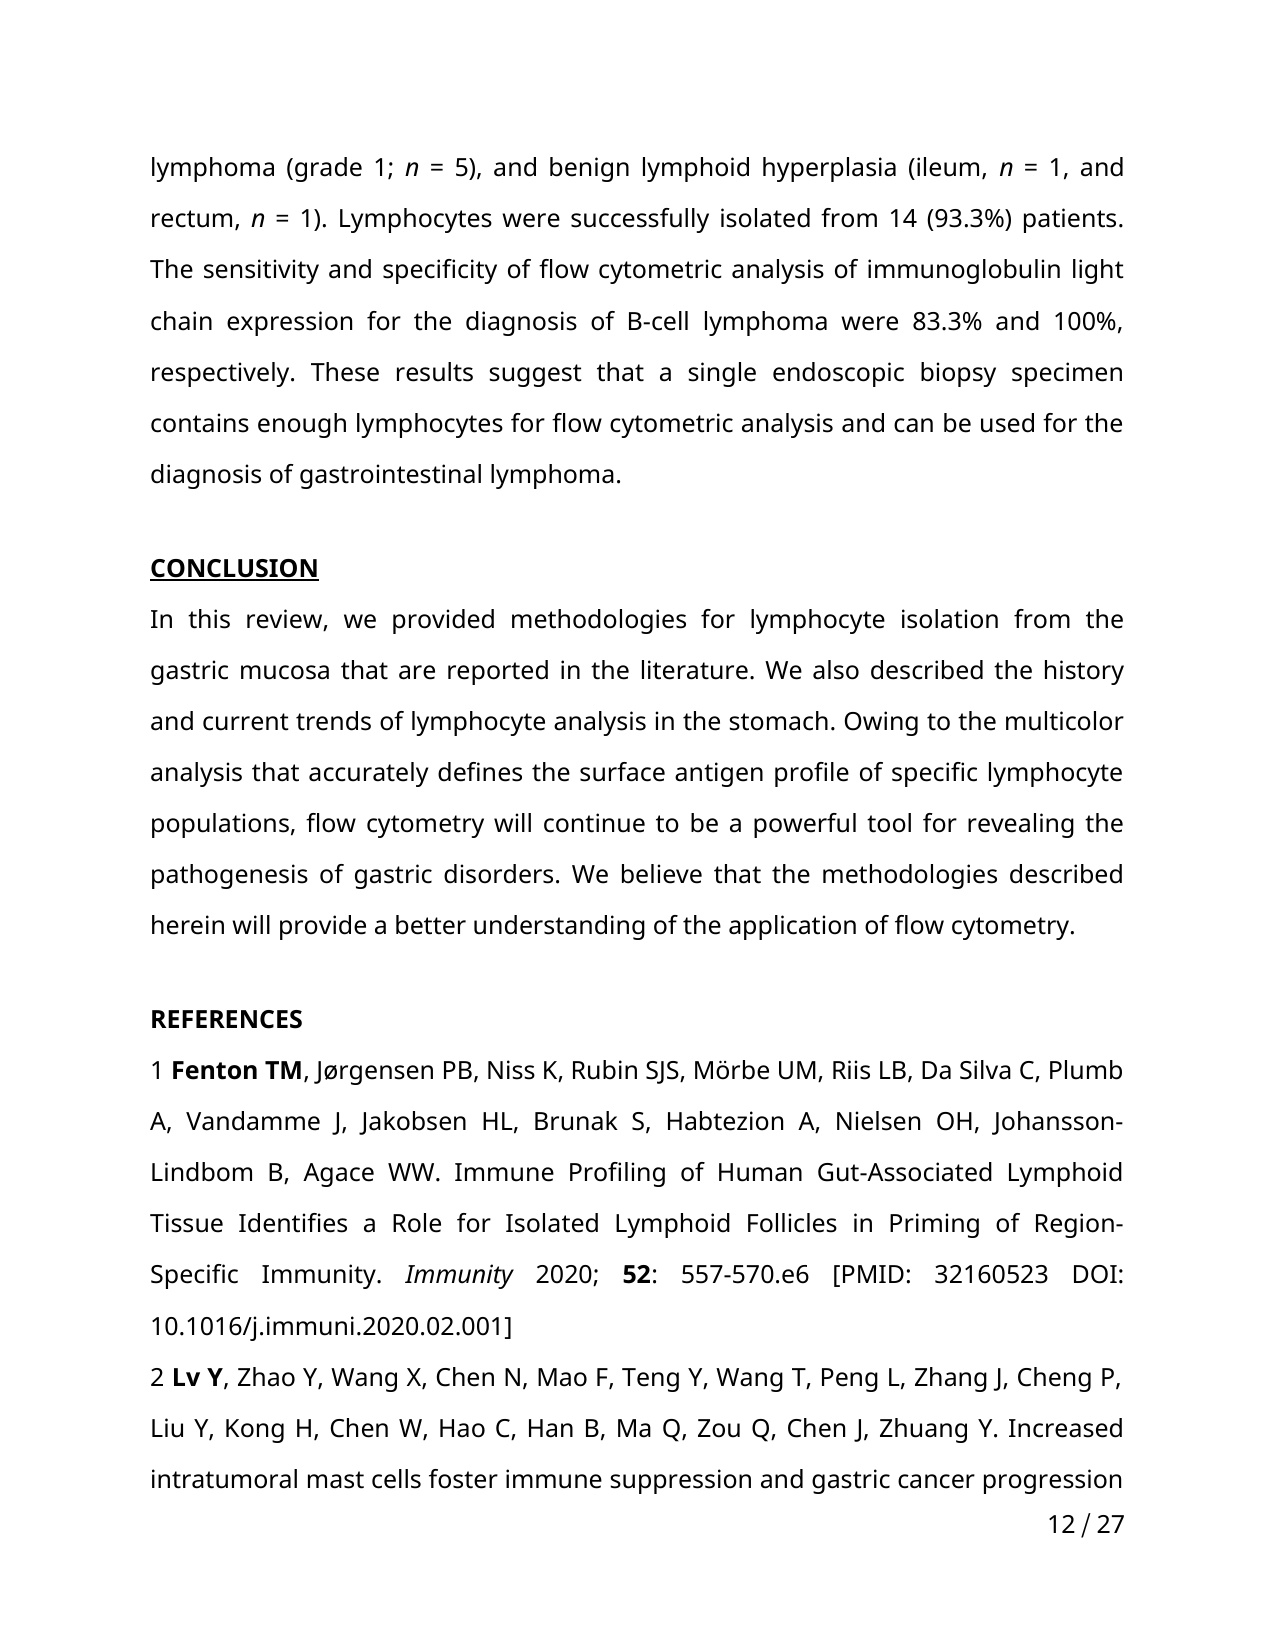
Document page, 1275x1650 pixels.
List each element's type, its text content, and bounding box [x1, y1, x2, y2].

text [150, 150, 1125, 490]
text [150, 1359, 1125, 1495]
text In this review, we provided methodologies for lymphocyte isolation from the gastric mucosa that are reported in the literature. We also described the history and current trends of lymphocyte analysis in the stomach. Owing to the multicolor analysis that accurately defines the surface antigen profile of specific lymphocyte populations, flow cytometry will continue to be a powerful tool for revealing the pathogenesis of gastric disorders. We believe that the methodologies described herein will provide a better understanding of the application of flow cytometry. [150, 601, 1125, 942]
text REFERENCES [150, 1002, 1125, 1036]
text CONCLUSION [150, 550, 1125, 584]
text 1 Fenton TM, Jørgensen PB, Niss K, Rubin SJS, Mörbe UM, Riis LB, Da Silva C, Plumb A, Vandamme J, Jakobsen HL, Brunak S, Habtezion A, Nielsen OH, Johansson-Lindbom B, Agace WW. Immune Profiling of Human Gut-Associated Lymphoid Tissue Identifies a Role for Isolated Lymphoid Follicles in Priming of Region-Specific Immunity. Immunity 2020; 52: 557-570.e6 [PMID: 32160523 DOI: 10.1016/j.immuni.2020.02.001] [150, 1053, 1125, 1342]
